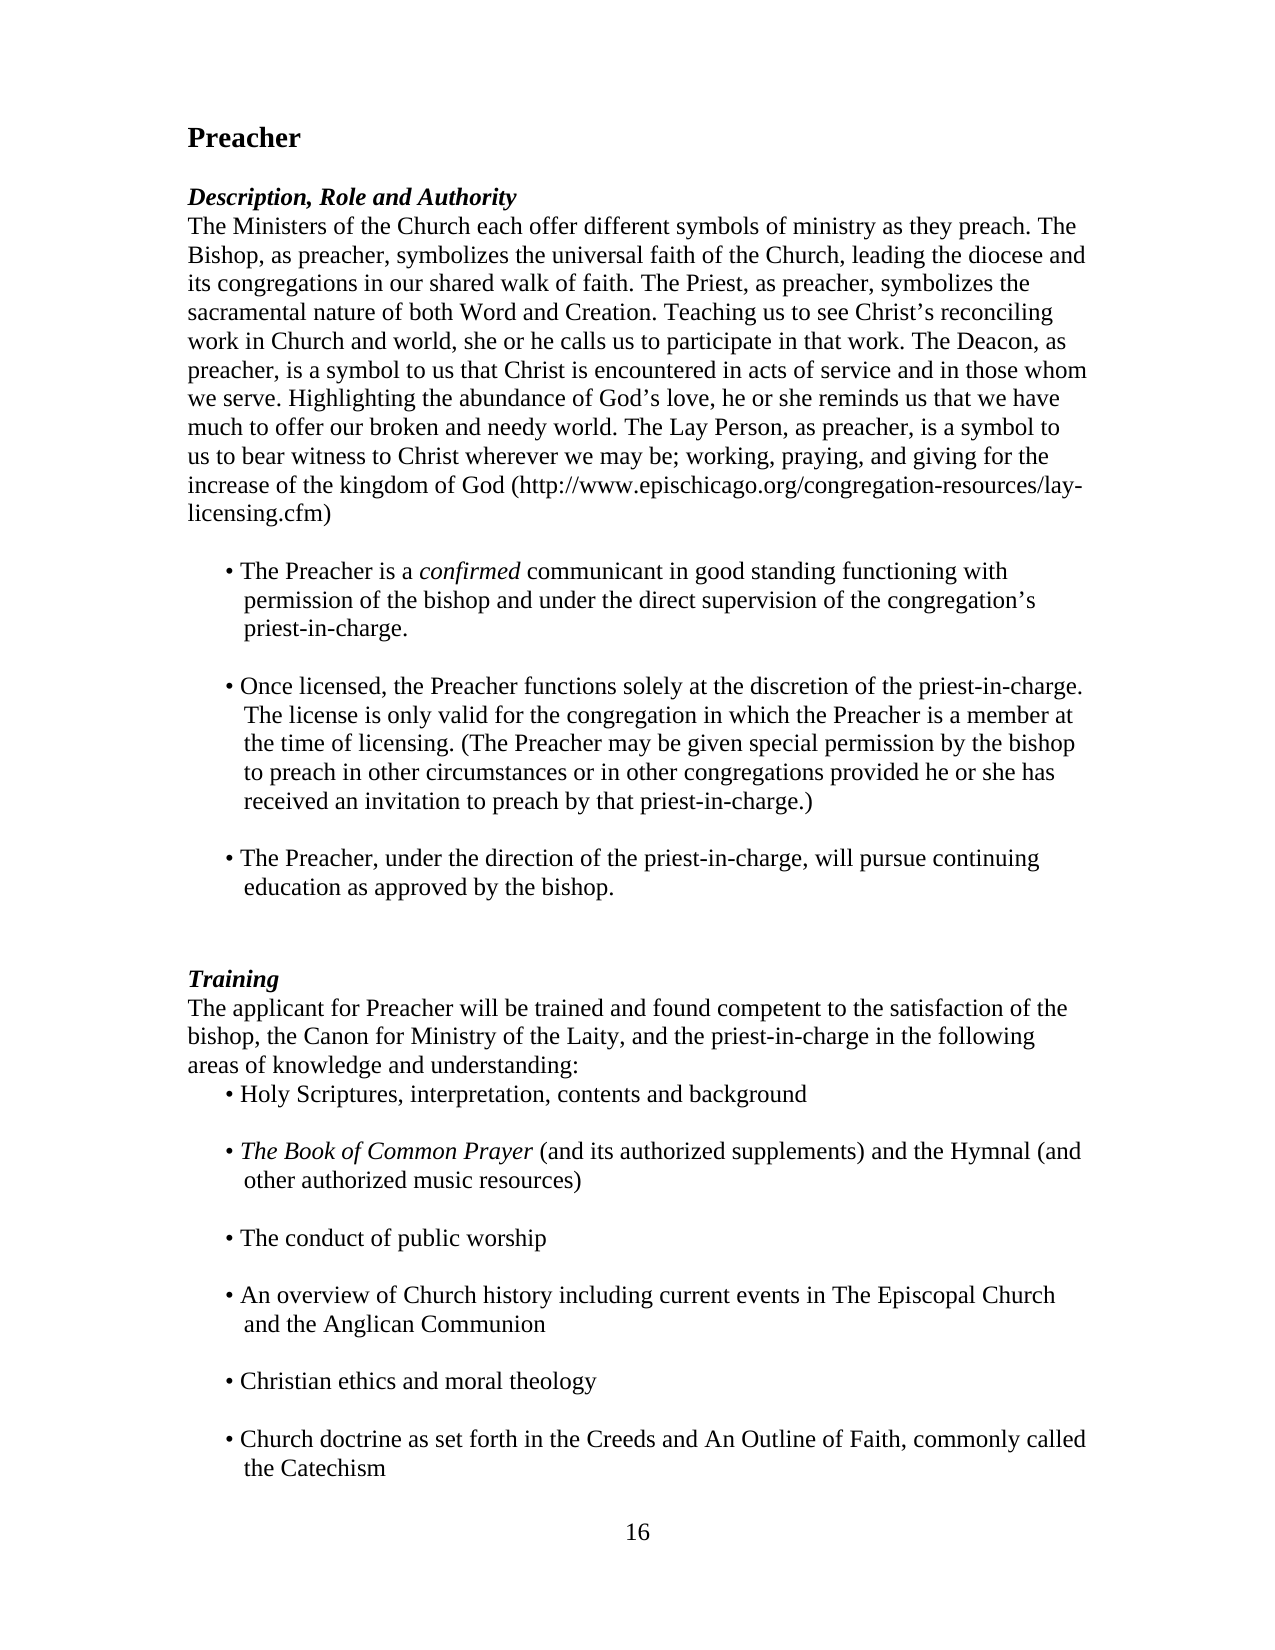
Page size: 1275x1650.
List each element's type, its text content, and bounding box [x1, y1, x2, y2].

text • Church doctrine as set forth in the Creeds and An Outline of Faith, commonly called the Catechism [225, 1424, 1087, 1481]
text work in Church and world, she or he calls us to participate in that work. The Deacon, as [187, 326, 1087, 355]
text Description, Role and Authority [187, 182, 1087, 211]
text Bishop, as preacher, symbolizes the universal faith of the Church, leading the diocese and its congregations in our shared walk of faith. The Priest, as preacher, symbolizes the [187, 240, 1087, 297]
text much to offer our broken and needy world. The Lay Person, as preacher, is a symbol to us to bear witness to Christ wherever we may be; working, praying, and giving for the increase of the kingdom of God (http://www.epischicago.org/congregation-resources/lay-licensing.cfm) [187, 412, 1087, 527]
text • Holy Scriptures, interpretation, contents and background [225, 1079, 1087, 1108]
text • The conduct of public worship [225, 1223, 1087, 1251]
text Preacher [187, 120, 1087, 153]
text • Once licensed, the Preacher functions solely at the discretion of the priest-in-charge. The license is only valid for the congregation in which the Preacher is a member at the time of licensing. (The Preacher may be given special permission by the bishop to preach in other circumstances or in other congregations provided he or she has received an invitation to preach by that priest-in-charge.) [225, 671, 1087, 815]
text • The Preacher is a confirmed communicant in good standing functioning with permission of the bishop and under the direct supervision of the congregation’s priest-in-charge. [225, 556, 1087, 642]
text Training [187, 964, 1087, 993]
text preacher, is a symbol to us that Christ is encountered in acts of service and in those whom we serve. Highlighting the abundance of God’s love, he or she reminds us that we have [187, 355, 1087, 412]
text sacramental nature of both Word and Creation. Teaching us to see Christ’s reconciling [187, 297, 1087, 326]
text • An overview of Church history including current events in The Episcopal Church and the Anglican Communion [225, 1280, 1087, 1338]
text • Christian ethics and moral theology [225, 1366, 1087, 1395]
text • The Book of Common Prayer (and its authorized supplements) and the Hymnal (and other authorized music resources) [225, 1136, 1087, 1194]
text The Ministers of the Church each offer different symbols of ministry as they preach. The [187, 211, 1087, 240]
text The applicant for Preacher will be trained and found competent to the satisfaction of the bishop, the Canon for Ministry of the Laity, and the priest-in-charge in the following areas of knowledge and understanding: [187, 993, 1087, 1079]
text • The Preacher, under the direction of the priest-in-charge, will pursue continuing education as approved by the bishop. [225, 843, 1087, 901]
